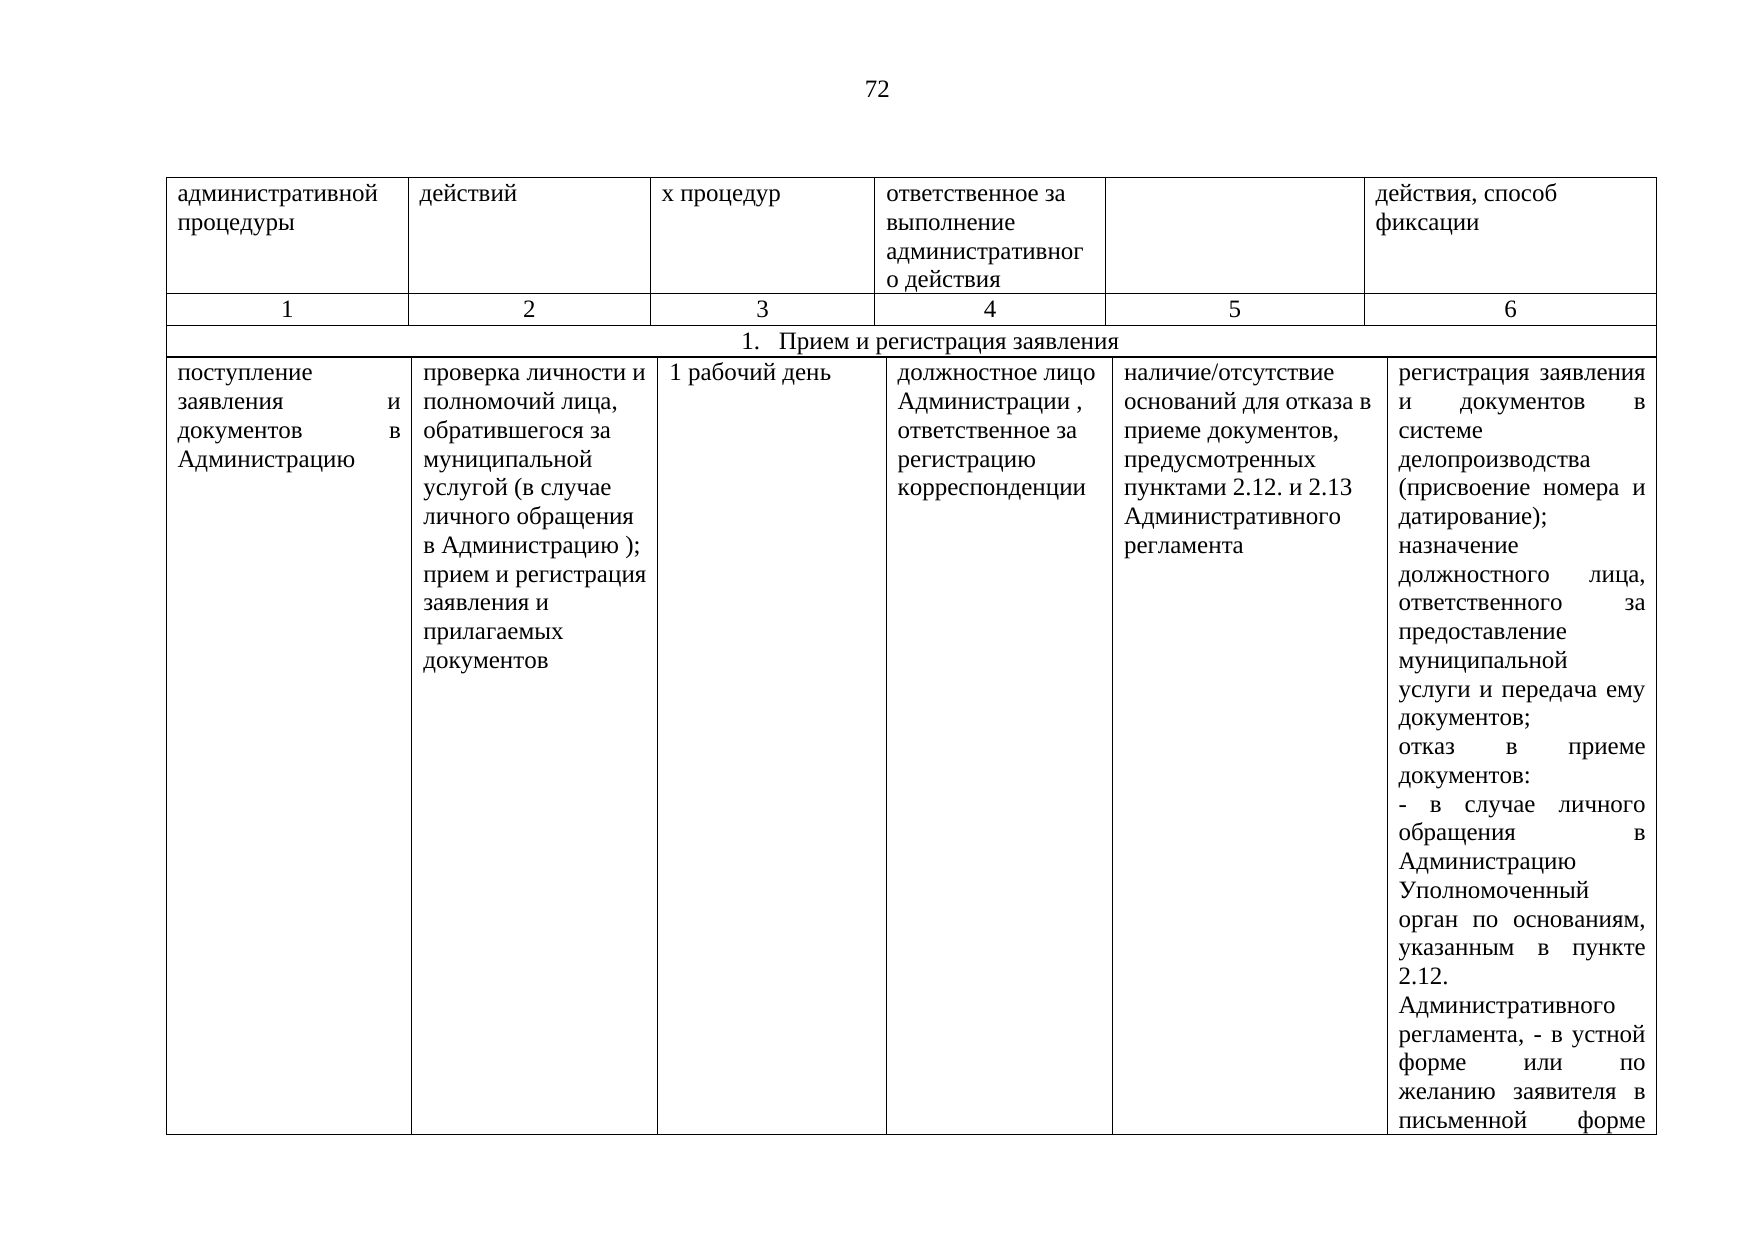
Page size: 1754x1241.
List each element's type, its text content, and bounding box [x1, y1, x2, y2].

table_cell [412, 358, 657, 1134]
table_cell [1388, 358, 1656, 1134]
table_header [651, 178, 874, 293]
table_cell 4 [875, 294, 1105, 325]
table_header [409, 178, 650, 293]
table_cell 2 [409, 294, 650, 325]
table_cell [887, 358, 1112, 1134]
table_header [1106, 178, 1364, 293]
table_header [1365, 178, 1656, 293]
table_cell 6 [1365, 294, 1656, 325]
table_cell 3 [651, 294, 874, 325]
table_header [167, 178, 408, 293]
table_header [875, 178, 1105, 293]
table_cell 1 рабочий день [658, 358, 886, 1134]
table_cell 5 [1106, 294, 1364, 325]
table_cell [1113, 358, 1387, 1134]
table_cell Прием и регистрация заявления [167, 326, 1656, 356]
table_cell 1 [167, 294, 408, 325]
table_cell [167, 358, 411, 1134]
